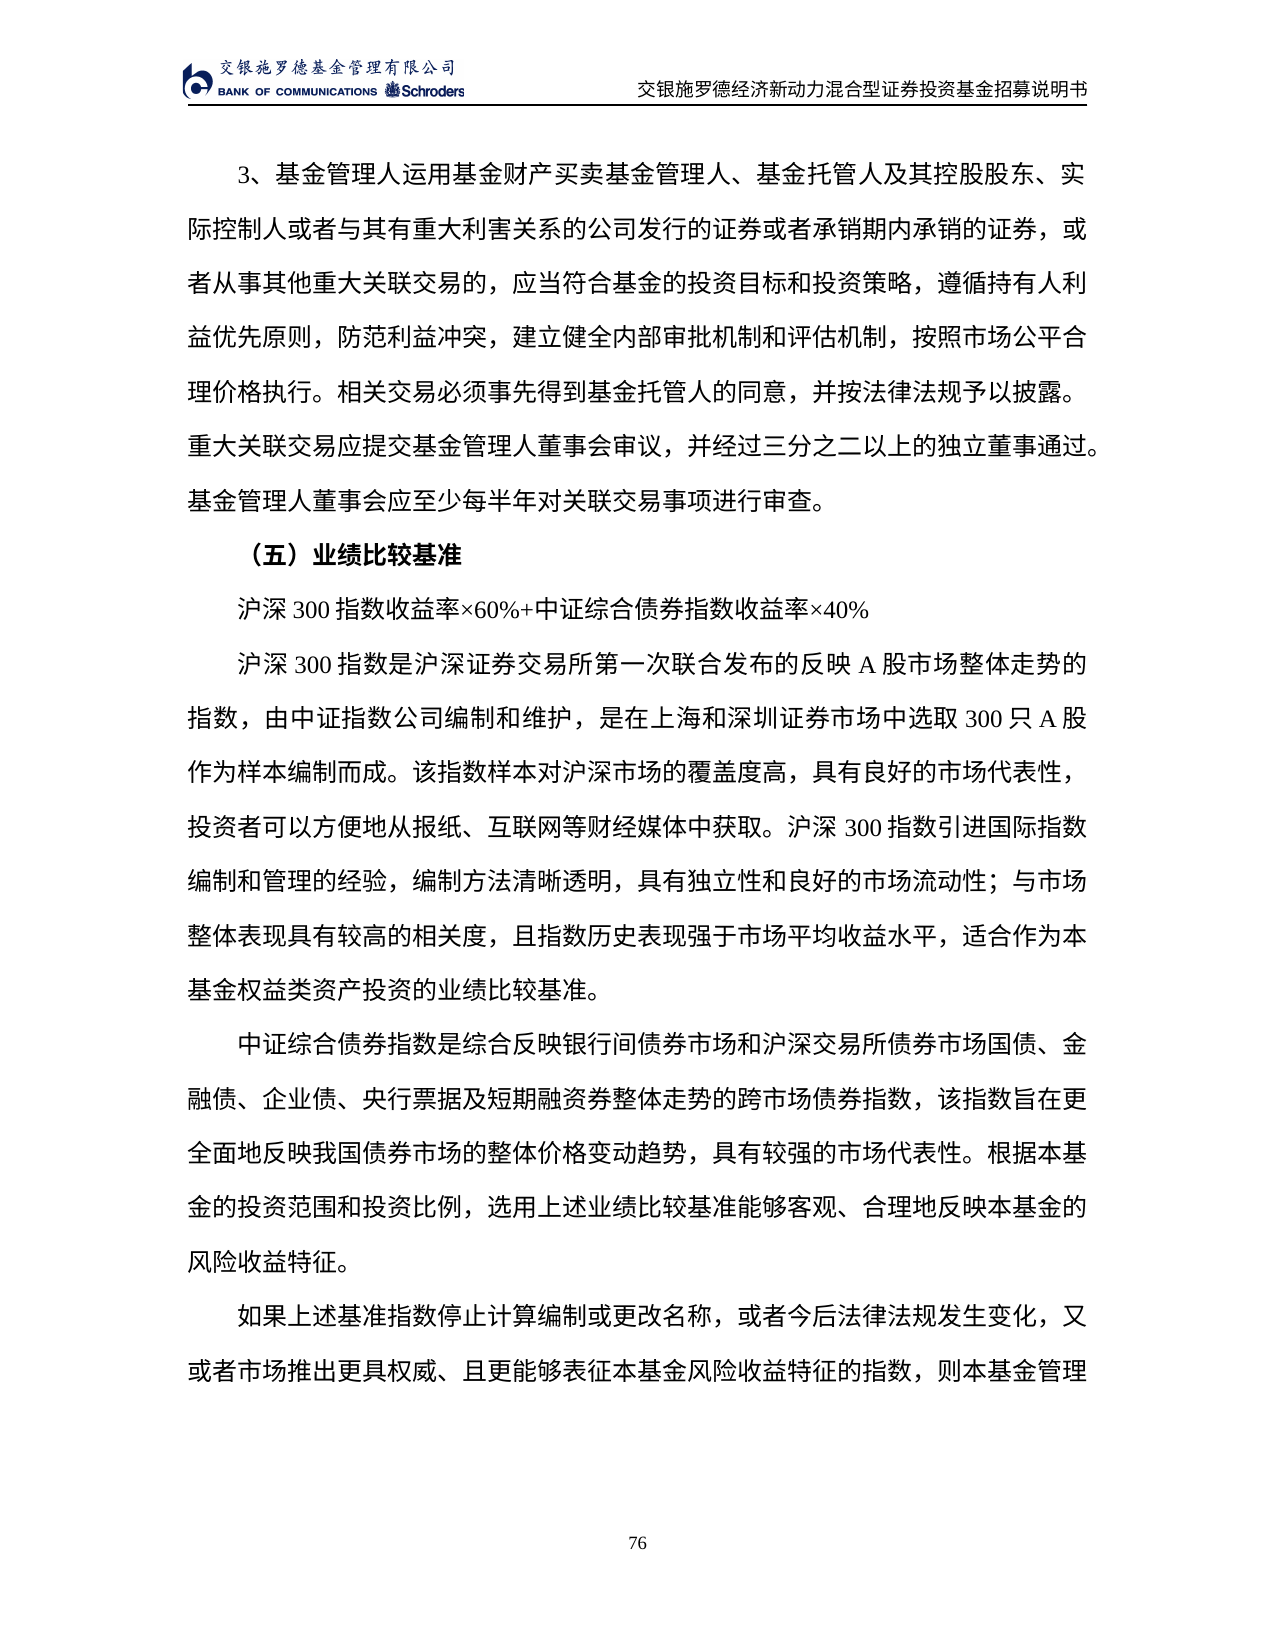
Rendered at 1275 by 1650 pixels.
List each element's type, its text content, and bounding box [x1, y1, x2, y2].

text 沪深300指数收益率×60%+中证综合债券指数收益率×40% [187, 590, 1087, 626]
text （五）业绩比较基准 [187, 535, 1087, 572]
text 3、基金管理人运用基金财产买卖基金管理人、基金托管人及其控股股东、实际控制人或者与其有重大利害关系的公司发行的证券或者承销期内承销的证券，或者从事其他重大关联交易的，应当符合基金的投资目标和投资策略，遵循持有人利益优先原则，防范利益冲突，建立健全内部审批机制和评估机制，按照市场公平合理价格执行。相关交易必须事先得到基金托管人的同意，并按法律法规予以披露。重大关联交易应提交基金管理人董事会审议，并经过三分之二以上的独立董事通过。基金管理人董事会应至少每半年对关联交易事项进行审查。 [187, 155, 1087, 517]
text 沪深300指数是沪深证券交易所第一次联合发布的反映A股市场整体走势的指数，由中证指数公司编制和维护，是在上海和深圳证券市场中选取300只A股作为样本编制而成。该指数样本对沪深市场的覆盖度高，具有良好的市场代表性，投资者可以方便地从报纸、互联网等财经媒体中获取。沪深300指数引进国际指数编制和管理的经验，编制方法清晰透明，具有独立性和良好的市场流动性；与市场整体表现具有较高的相关度，且指数历史表现强于市场平均收益水平，适合作为本基金权益类资产投资的业绩比较基准。 [187, 644, 1087, 1007]
picture [182, 59, 464, 99]
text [187, 1297, 1087, 1387]
text 中证综合债券指数是综合反映银行间债券市场和沪深交易所债券市场国债、金融债、企业债、央行票据及短期融资券整体走势的跨市场债券指数，该指数旨在更全面地反映我国债券市场的整体价格变动趋势，具有较强的市场代表性。根据本基金的投资范围和投资比例，选用上述业绩比较基准能够客观、合理地反映本基金的风险收益特征。 [187, 1025, 1087, 1278]
